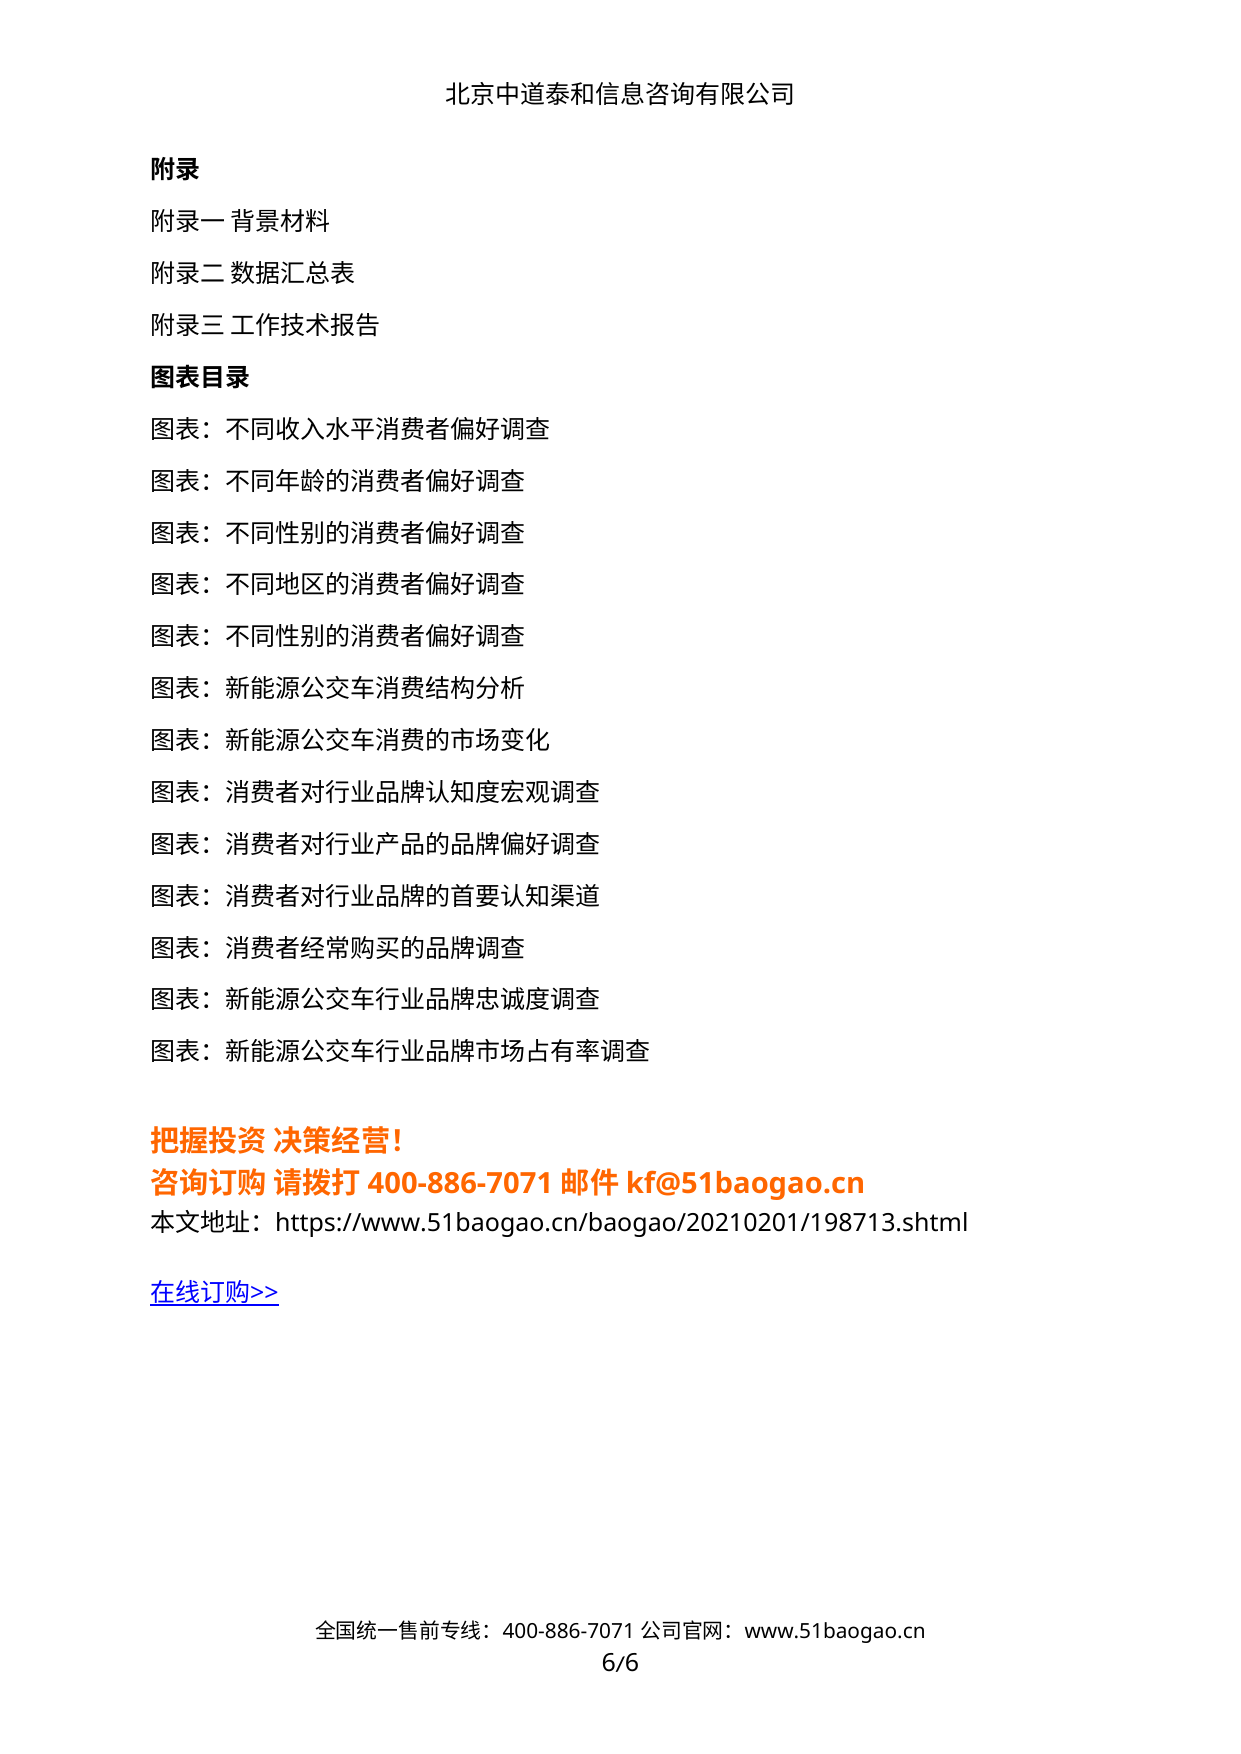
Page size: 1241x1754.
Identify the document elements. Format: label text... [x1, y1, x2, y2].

text 图表：新能源公交车行业品牌市场占有率调查 [150, 1032, 1090, 1068]
text 附录 [150, 150, 1090, 186]
text 图表：消费者经常购买的品牌调查 [150, 928, 1090, 964]
text 图表：消费者对行业品牌的首要认知渠道 [150, 876, 1090, 912]
text 图表：新能源公交车消费的市场变化 [150, 721, 1090, 757]
text 图表：新能源公交车行业品牌忠诚度调查 [150, 980, 1090, 1016]
text 图表：新能源公交车消费结构分析 [150, 669, 1090, 705]
text 把握投资 决策经营！咨询订购 请拨打 400-886-7071 邮件 kf@51baogao.cn本文地址：https://www.51baogao.cn/baogao/20210201/198713.shtml [150, 1084, 1090, 1239]
text 附录三 工作技术报告 [150, 306, 1090, 342]
text 图表：不同性别的消费者偏好调查 [150, 617, 1090, 653]
text 图表目录 [150, 357, 1090, 394]
text 附录一 背景材料 [150, 202, 1090, 238]
text 图表：消费者对行业品牌认知度宏观调查 [150, 772, 1090, 809]
text 图表：不同性别的消费者偏好调查 [150, 513, 1090, 549]
text 图表：不同收入水平消费者偏好调查 [150, 409, 1090, 446]
text 图表：消费者对行业产品的品牌偏好调查 [150, 824, 1090, 861]
text 图表：不同地区的消费者偏好调查 [150, 565, 1090, 601]
text 图表：不同年龄的消费者偏好调查 [150, 461, 1090, 497]
text 附录二 数据汇总表 [150, 254, 1090, 290]
text 在线订购>> [150, 1239, 1090, 1309]
